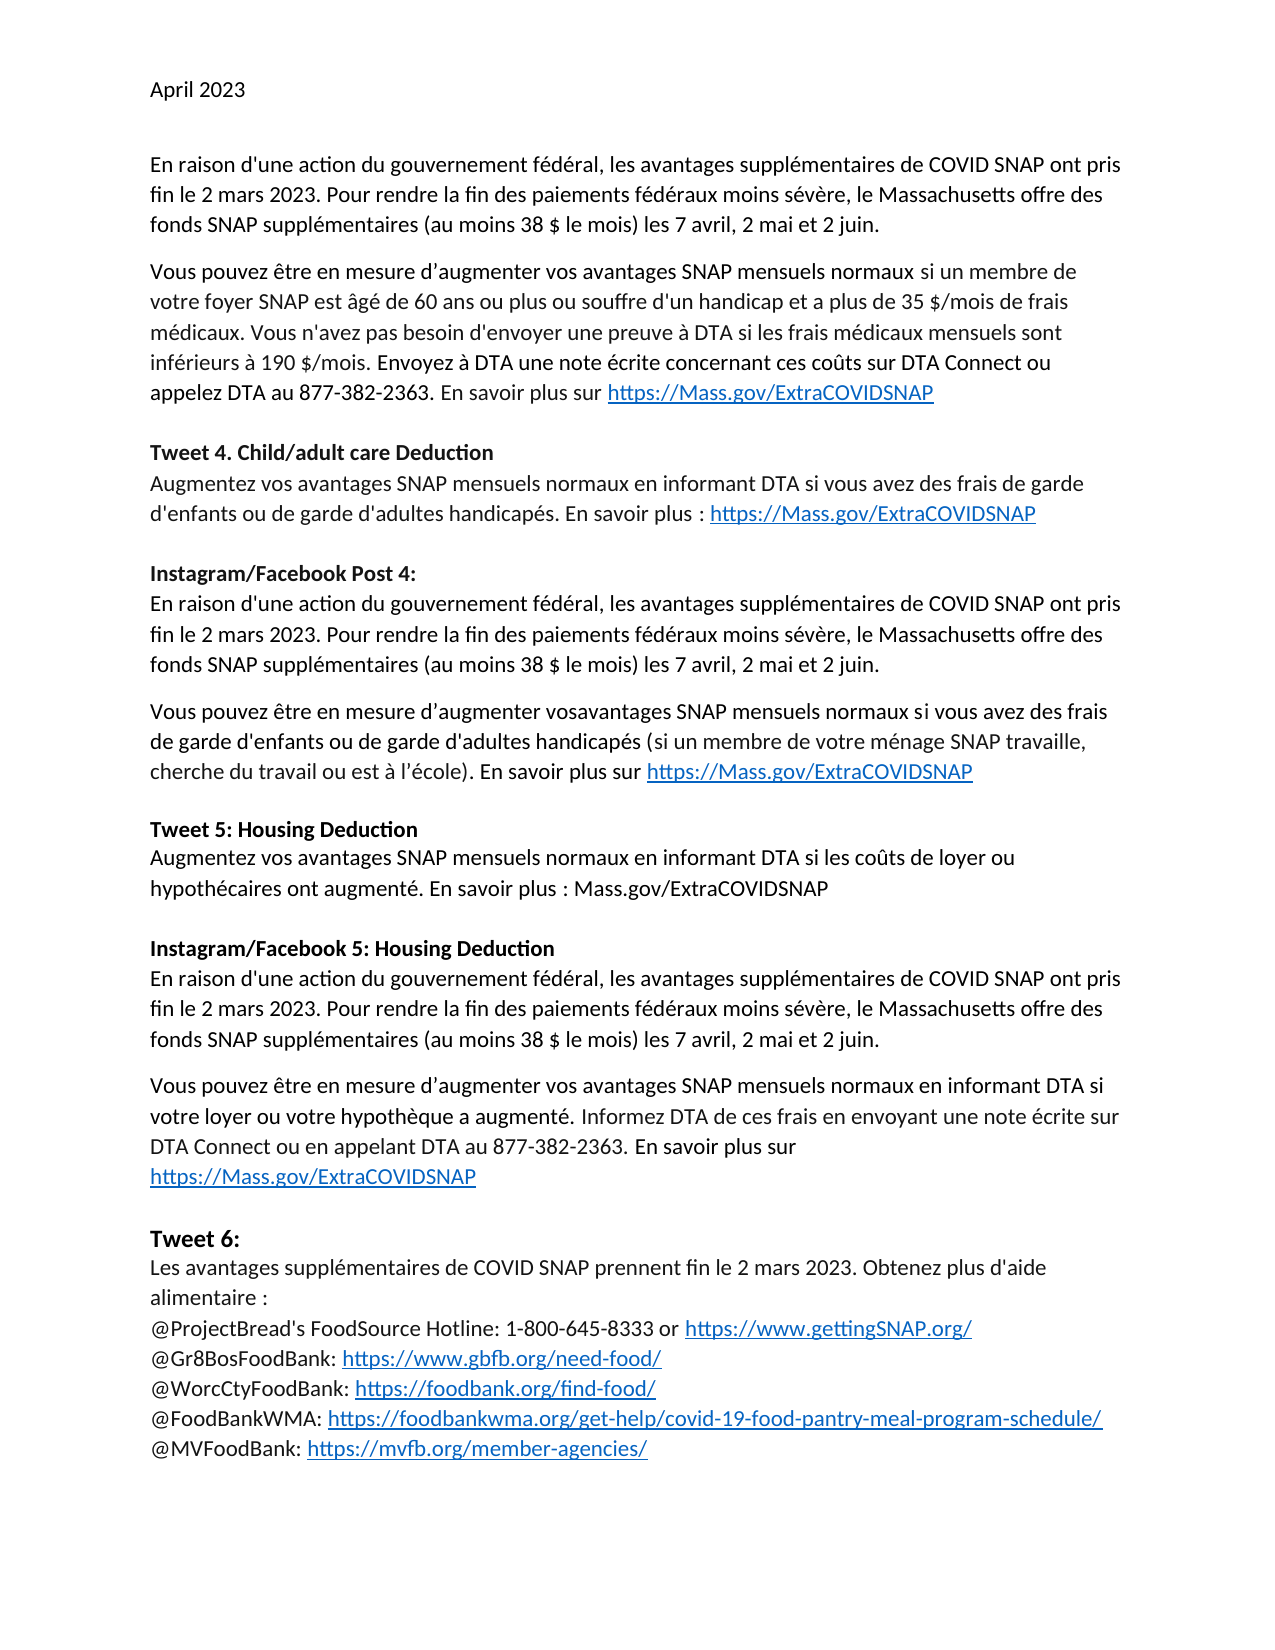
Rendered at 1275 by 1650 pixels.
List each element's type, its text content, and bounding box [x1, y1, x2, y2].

text En raison d'une action du gouvernement fédéral, les avantages supplémentaires de COVID SNAP ont pris fin le 2 mars 2023. Pour rendre la fin des paiements fédéraux moins sévère, le Massachusetts offre des fonds SNAP supplémentaires (au moins 38 $ le mois) les 7 avril, 2 mai et 2 juin. [150, 964, 1125, 1053]
text @WorcCtyFoodBank: https://foodbank.org/find-food/ [150, 1374, 1125, 1402]
text Augmentez vos avantages SNAP mensuels normaux en informant DTA si les coûts de loyer ou hypothécaires ont augmenté. En savoir plus : Mass.gov/ExtraCOVIDSNAP [150, 843, 1125, 902]
text Tweet 4. Child/adult care Deduction [150, 438, 1125, 467]
text @Gr8BosFoodBank: https://www.gbfb.org/need-food/ [150, 1344, 1125, 1372]
text @FoodBankWMA: https://foodbankwma.org/get-help/covid-19-food-pantry-meal-program-schedule/ [150, 1404, 1125, 1432]
text Instagram/Facebook Post 4: [150, 559, 1125, 587]
text Vous pouvez être en mesure d’augmenter vos avantages SNAP mensuels normaux si un membre de votre foyer SNAP est âgé de 60 ans ou plus ou souffre d'un handicap et a plus de 35 $/mois de frais médicaux. Vous n'avez pas besoin d'envoyer une preuve à DTA si les frais médicaux mensuels sont inférieurs à 190 $/mois. Envoyez à DTA une note écrite concernant ces coûts sur DTA Connect ou appelez DTA au 877-382-2363. En savoir plus sur https://Mass.gov/ExtraCOVIDSNAP [150, 257, 1125, 406]
text @MVFoodBank: https://mvfb.org/member-agencies/ [150, 1434, 1125, 1462]
text En raison d'une action du gouvernement fédéral, les avantages supplémentaires de COVID SNAP ont pris fin le 2 mars 2023. Pour rendre la fin des paiements fédéraux moins sévère, le Massachusetts offre des fonds SNAP supplémentaires (au moins 38 $ le mois) les 7 avril, 2 mai et 2 juin. [150, 150, 1125, 238]
text Vous pouvez être en mesure d’augmenter vosavantages SNAP mensuels normaux si vous avez des frais de garde d'enfants ou de garde d'adultes handicapés (si un membre de votre ménage SNAP travaille, cherche du travail ou est à l’école). En savoir plus sur https://Mass.gov/ExtraCOVIDSNAP [150, 697, 1125, 785]
text Les avantages supplémentaires de COVID SNAP prennent fin le 2 mars 2023. Obtenez plus d'aide alimentaire : [150, 1253, 1125, 1311]
text Tweet 6: [150, 1223, 1125, 1253]
text Vous pouvez être en mesure d’augmenter vos avantages SNAP mensuels normaux en informant DTA si votre loyer ou votre hypothèque a augmenté. Informez DTA de ces frais en envoyant une note écrite sur DTA Connect ou en appelant DTA au 877-382-2363. En savoir plus sur https://Mass.gov/ExtraCOVIDSNAP [150, 1072, 1125, 1190]
text En raison d'une action du gouvernement fédéral, les avantages supplémentaires de COVID SNAP ont pris fin le 2 mars 2023. Pour rendre la fin des paiements fédéraux moins sévère, le Massachusetts offre des fonds SNAP supplémentaires (au moins 38 $ le mois) les 7 avril, 2 mai et 2 juin. [150, 589, 1125, 678]
text Augmentez vos avantages SNAP mensuels normaux en informant DTA si vous avez des frais de garde d'enfants ou de garde d'adultes handicapés. En savoir plus : https://Mass.gov/ExtraCOVIDSNAP [150, 469, 1125, 527]
text @ProjectBread's FoodSource Hotline: 1-800-645-8333 or https://www.gettingSNAP.org/ [150, 1314, 1125, 1342]
text Tweet 5: Housing Deduction [150, 816, 1125, 843]
text Instagram/Facebook 5: Housing Deduction [150, 934, 1125, 962]
